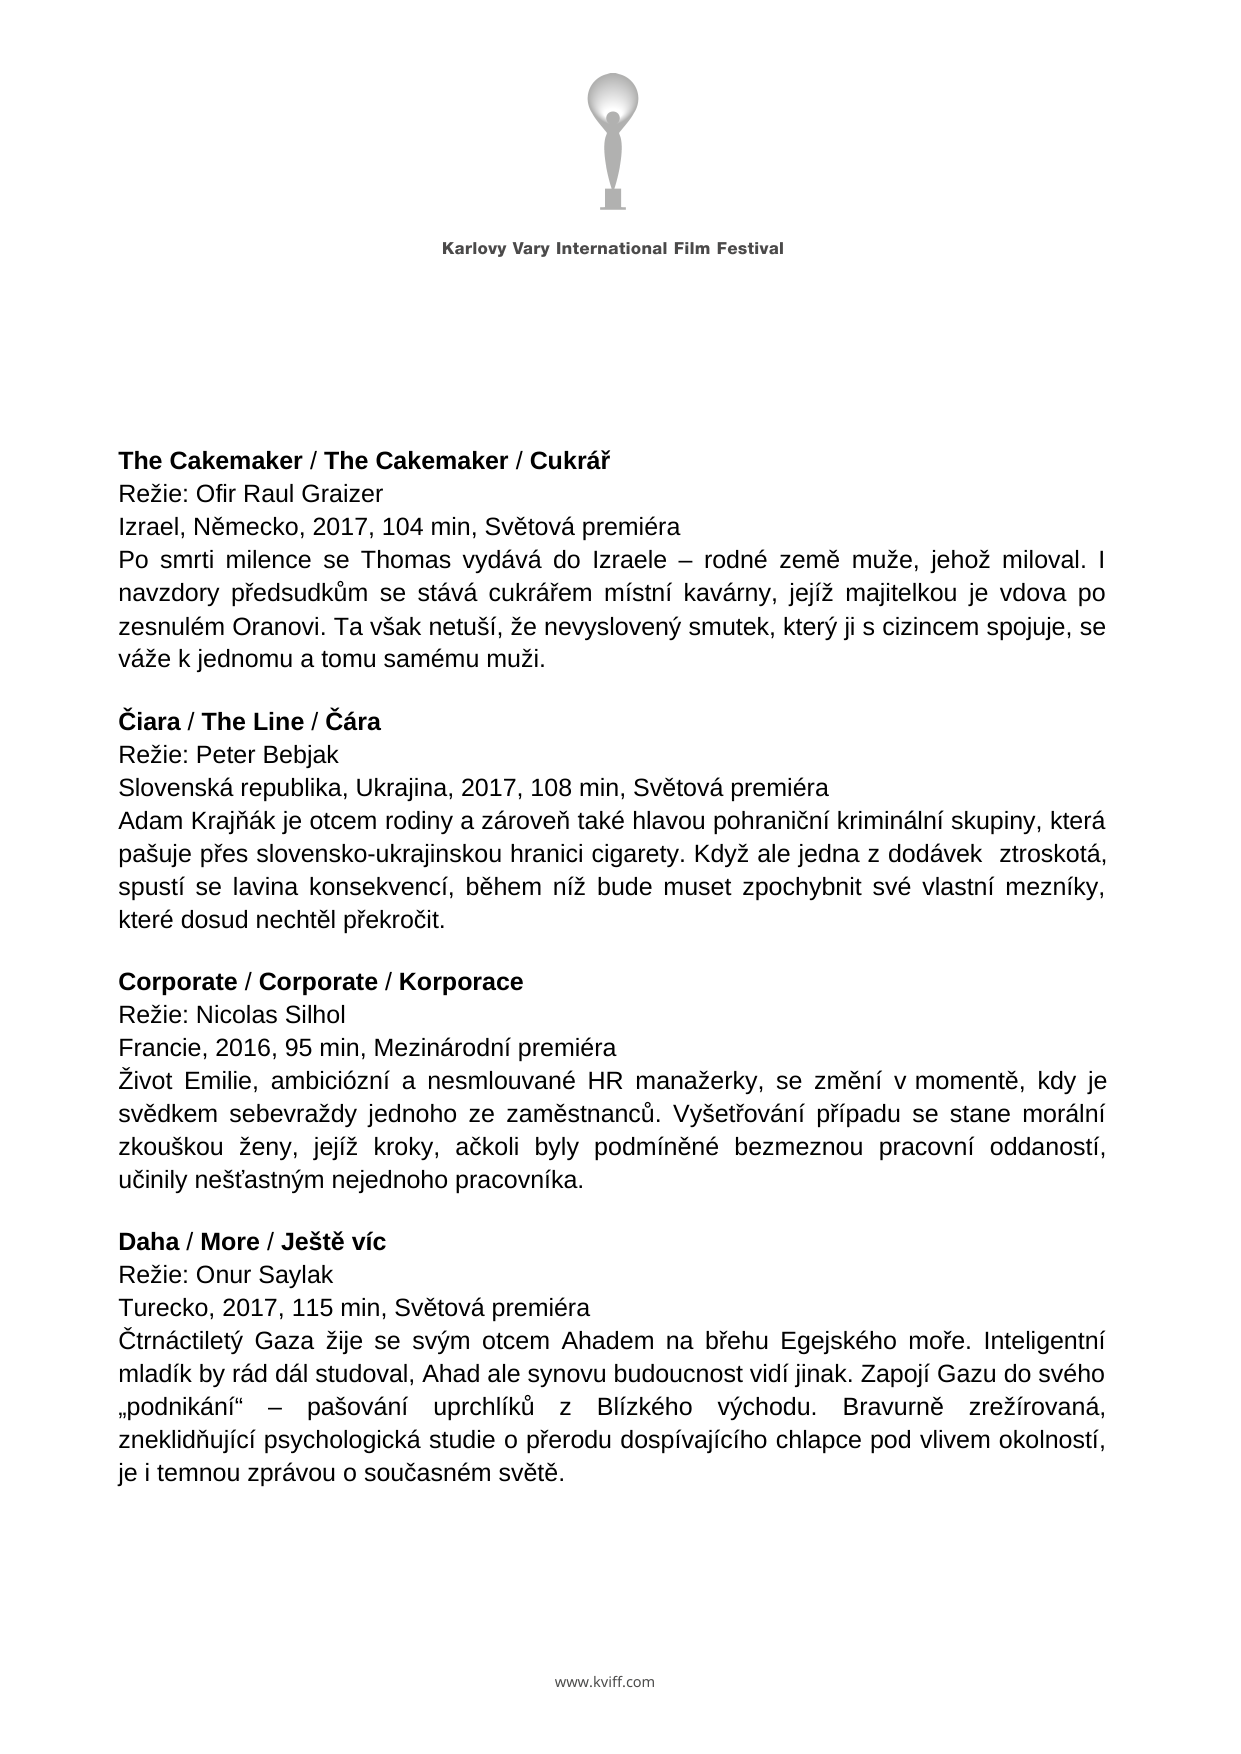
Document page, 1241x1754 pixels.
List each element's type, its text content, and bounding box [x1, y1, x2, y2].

text Adam Krajňák je otcem rodiny a zároveň také hlavou pohraniční kriminální skupiny, která pašuje přes slovensko-ukrajinskou hranici cigarety. Když ale jedna z dodávek ztroskotá, spustí se lavina konsekvencí, během níž bude muset zpochybnit své vlastní mezníky, které dosud nechtěl překročit. [118, 806, 1107, 933]
text Po smrti milence se Thomas vydává do Izraele – rodné země muže, jehož miloval. I navzdory předsudkům se stává cukrářem místní kavárny, jejíž majitelkou je vdova po zesnulém Oranovi. Ta však netuší, že nevyslovený smutek, který ji s cizincem spojuje, se váže k jednomu a tomu samému muži. [118, 545, 1107, 673]
text Corporate / Corporate / Korporace Režie: Nicolas Silhol Francie, 2016, 95 min, Mezinárodní premiéra [118, 967, 1107, 1062]
text Život Emilie, ambiciózní a nesmlouvané HR manažerky, se změní v momentě, kdy je svědkem sebevraždy jednoho ze zaměstnanců. Vyšetřování případu se stane morální zkouškou ženy, jejíž kroky, ačkoli byly podmíněné bezmeznou pracovní oddaností, učinily nešťastným nejednoho pracovníka. [118, 1066, 1107, 1194]
text Čiara / The Line / Čára Režie: Peter Bebjak Slovenská republika, Ukrajina, 2017, 108 min, Světová premiéra [118, 707, 1107, 801]
text The Cakemaker / The Cakemaker / Cukrář Režie: Ofir Raul Graizer Izrael, Německo, 2017, 104 min, Světová premiéra [118, 446, 1107, 541]
text Daha / More / Ještě víc Režie: Onur Saylak Turecko, 2017, 115 min, Světová premiéra [118, 1227, 1107, 1322]
text Čtrnáctiletý Gaza žije se svým otcem Ahadem na břehu Egejského moře. Inteligentní mladík by rád dál studoval, Ahad ale synovu budoucnost vidí jinak. Zapojí Gazu do svého „podnikání“ – pašování uprchlíků z Blízkého východu. Bravurně zrežírovaná, zneklidňující psychologická studie o přerodu dospívajícího chlapce pod vlivem okolností, je i temnou zprávou o současném světě. [118, 1326, 1107, 1487]
picture [369, 73, 856, 260]
